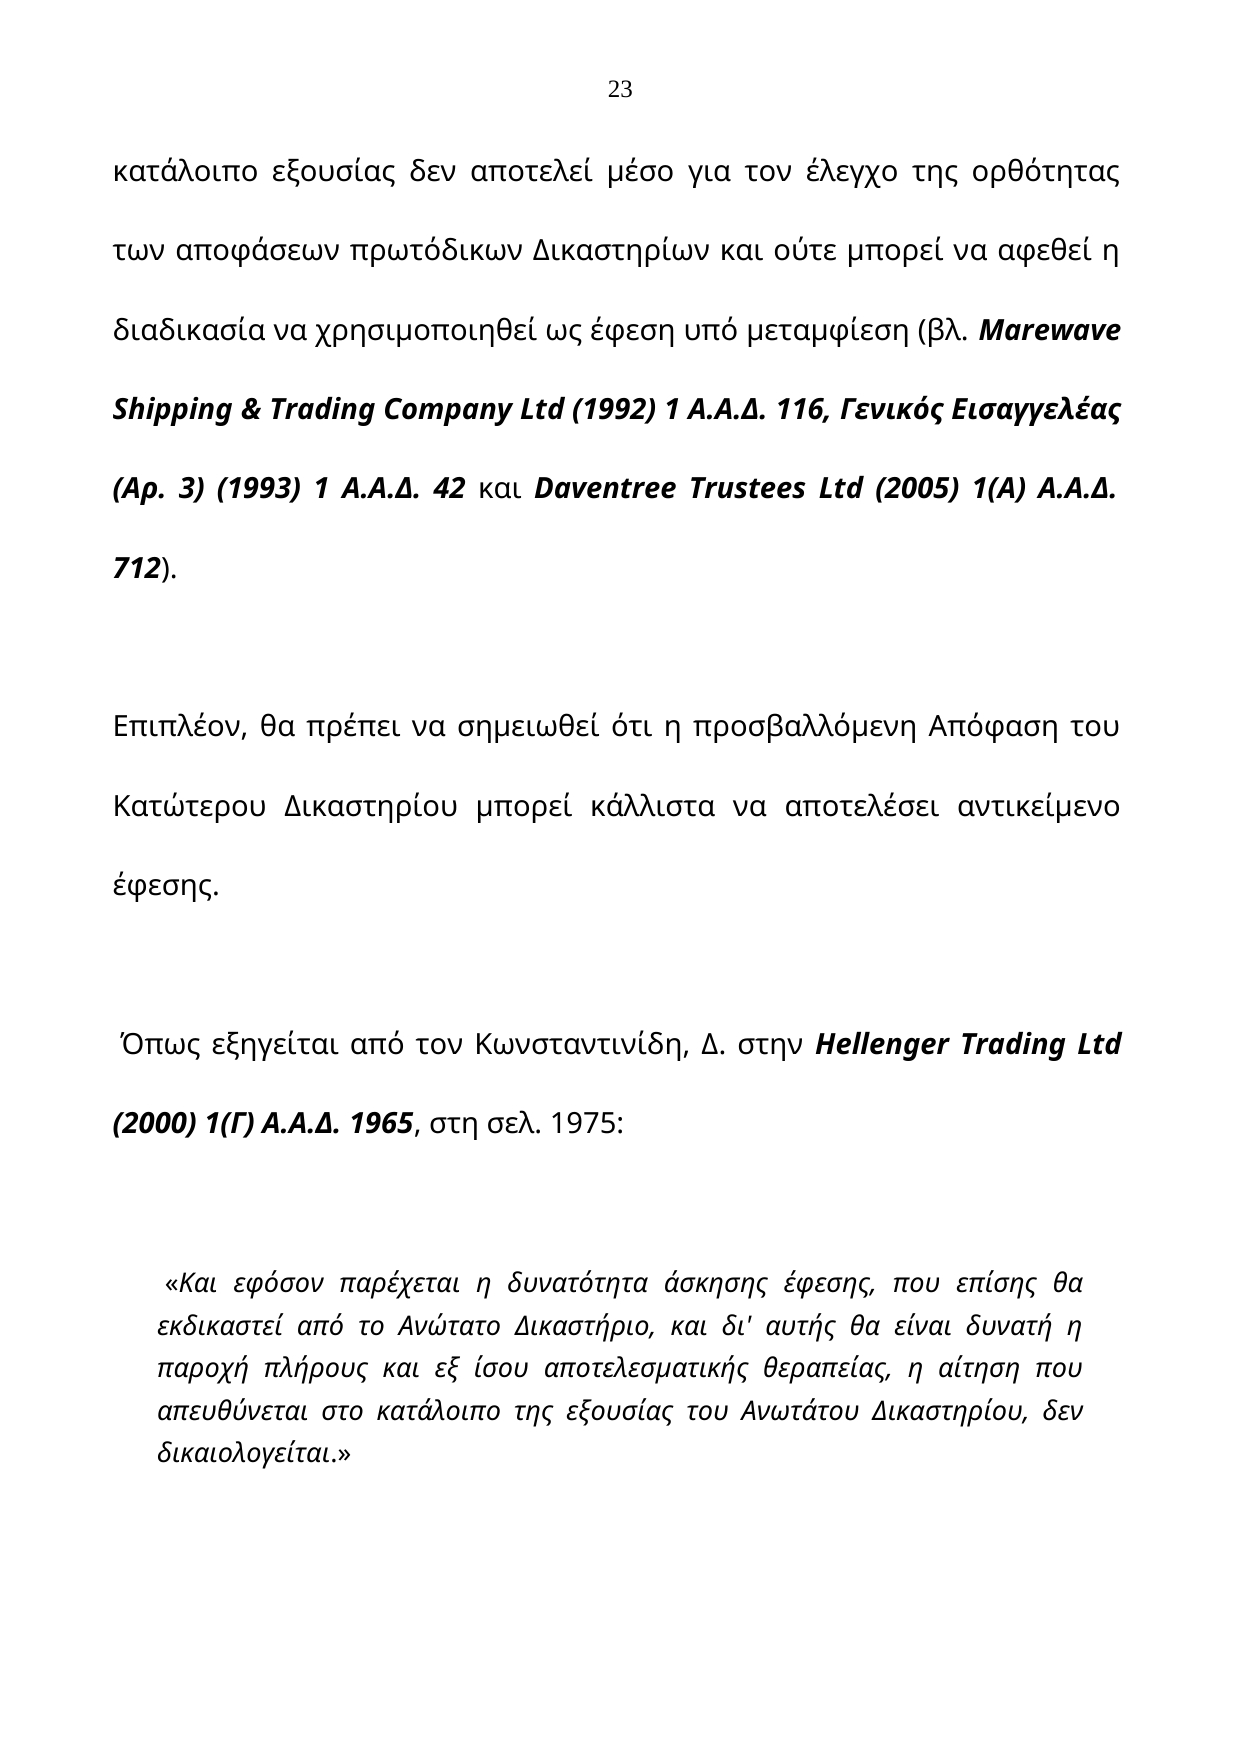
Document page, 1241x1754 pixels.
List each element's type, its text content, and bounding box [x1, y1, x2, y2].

text Επιπλέον, θα πρέπει να σημειωθεί ότι η προσβαλλόμενη Απόφαση του Κατώτερου Δικαστηρίου μπορεί κάλλιστα να αποτελέσει αντικείμενο έφεσης. [112, 706, 1121, 904]
text Όπως εξηγείται από τον Κωνσταντινίδη, Δ. στην Hellenger Trading Ltd (2000) 1(Γ) Α.Α.Δ. 1965, στη σελ. 1975: [112, 1023, 1121, 1142]
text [112, 150, 1121, 587]
text «Και εφόσον παρέχεται η δυνατότητα άσκησης έφεσης, που επίσης θα εκδικαστεί από το Ανώτατο Δικαστήριο, και δι' αυτής θα είναι δυνατή η παροχή πλήρους και εξ ίσου αποτελεσματικής θεραπείας, η αίτηση που απευθύνεται στο κατάλοιπο της εξουσίας του Ανωτάτου Δικαστηρίου, δεν δικαιολογείται.» [157, 1261, 1087, 1471]
